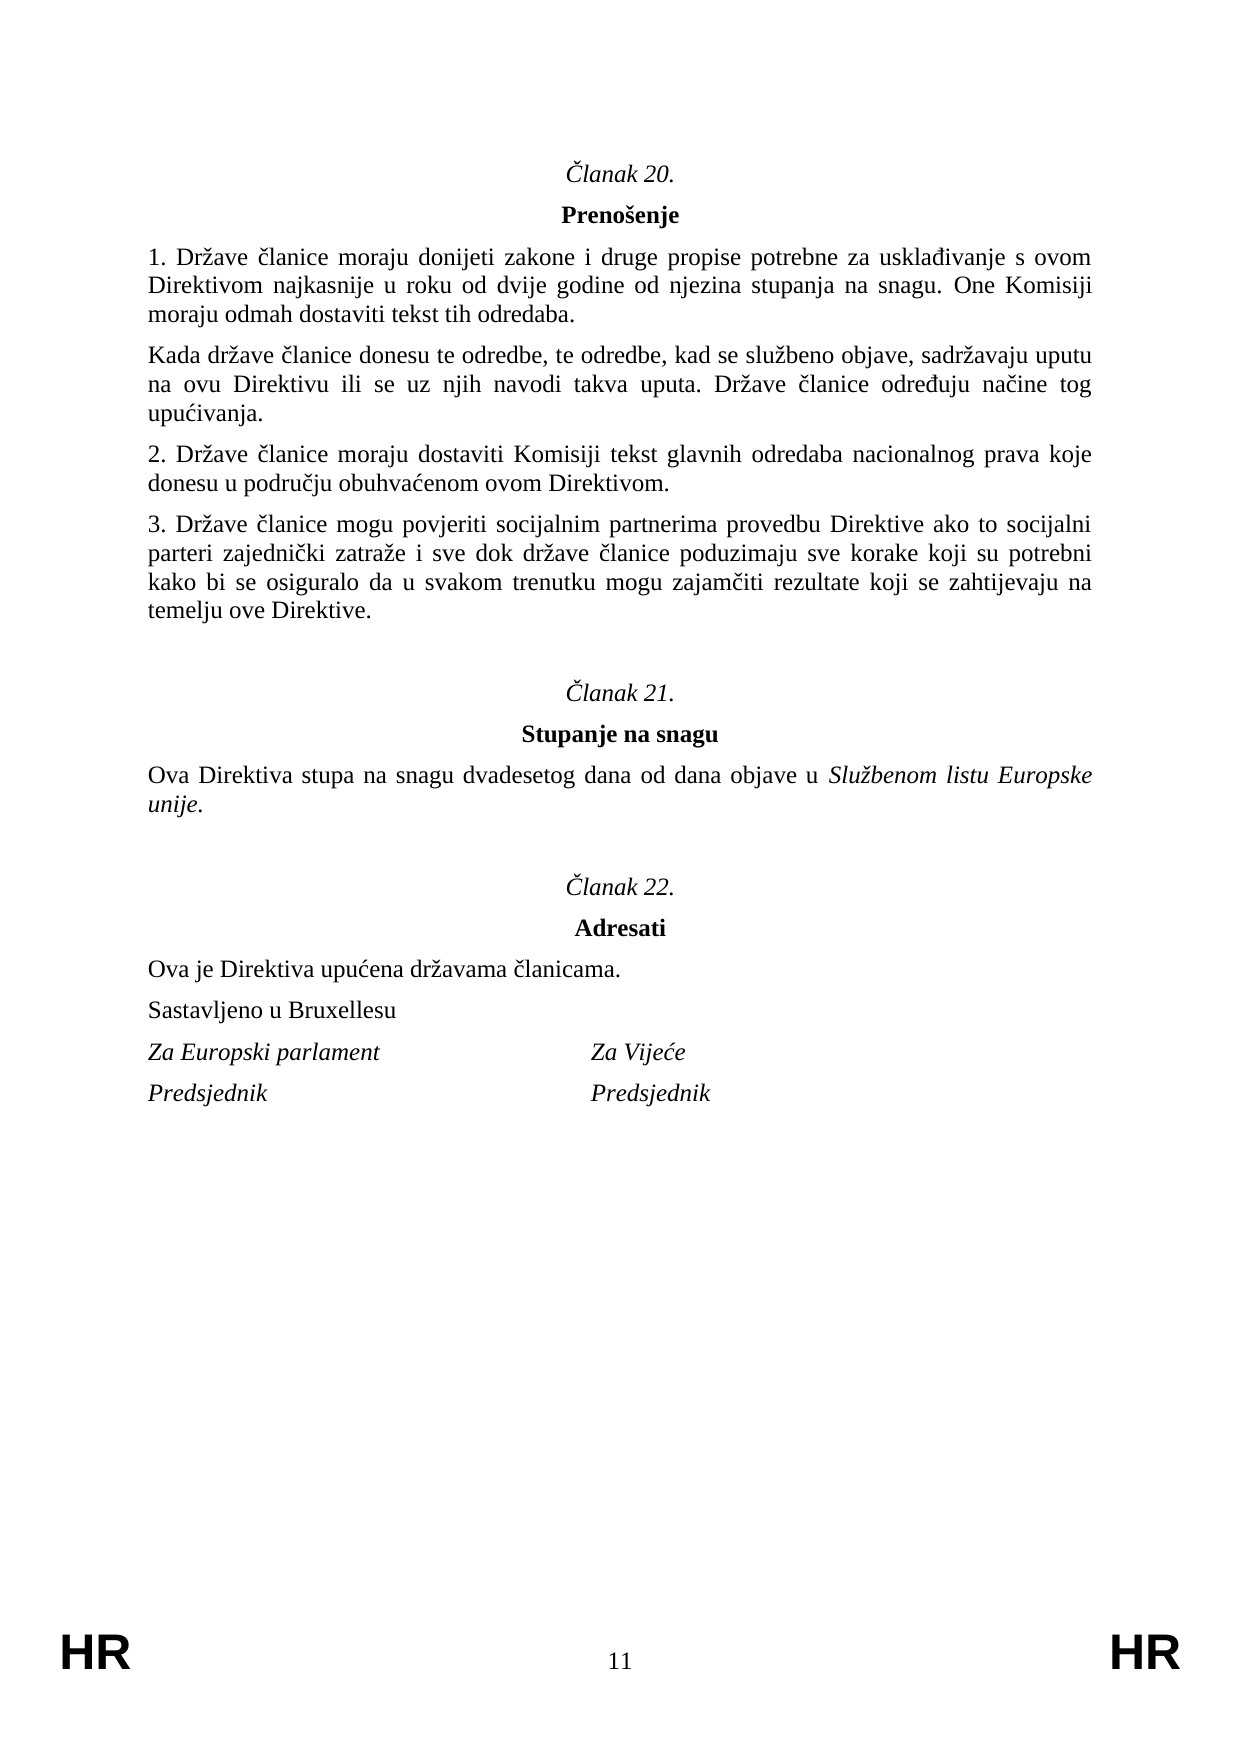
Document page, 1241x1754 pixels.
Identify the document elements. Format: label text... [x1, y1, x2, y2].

text 3. Države članice mogu povjeriti socijalnim partnerima provedbu Direktive ako to socijalni parteri zajednički zatraže i sve dok države članice poduzimaju sve korake koji su potrebni kako bi se osiguralo da u svakom trenutku mogu zajamčiti rezultate koji se zahtijevaju na temelju ove Direktive. [148, 509, 1093, 624]
text 2. Države članice moraju dostaviti Komisiji tekst glavnih odredaba nacionalnog prava koje donesu u području obuhvaćenom ovom Direktivom. [148, 439, 1093, 497]
text Kada države članice donesu te odredbe, te odredbe, kad se službeno objave, sadržavaju uputu na ovu Direktivu ili se uz njih navodi takva uputa. Države članice određuju načine tog upućivanja. [148, 341, 1093, 427]
text Za Europski parlament Za Vijeće [148, 1037, 1093, 1066]
text Predsjednik Predsjednik [148, 1078, 1093, 1107]
text Ova je Direktiva upućena državama članicama. [148, 954, 1093, 983]
text Članak 20. [148, 159, 1093, 188]
text Ova Direktiva stupa na snagu dvadesetog dana od dana objave u Službenom listu Europske unije. [148, 761, 1093, 818]
text Prenošenje [148, 201, 1093, 229]
text 1. Države članice moraju donijeti zakone i druge propise potrebne za usklađivanje s ovom Direktivom najkasnije u roku od dvije godine od njezina stupanja na snagu. One Komisiji moraju odmah dostaviti tekst tih odredaba. [148, 242, 1093, 328]
text Sastavljeno u Bruxellesu [148, 996, 1093, 1024]
text Adresati [148, 913, 1093, 942]
text Članak 22. [148, 872, 1093, 901]
text Članak 21. [148, 678, 1093, 707]
text Stupanje na snagu [148, 719, 1093, 748]
